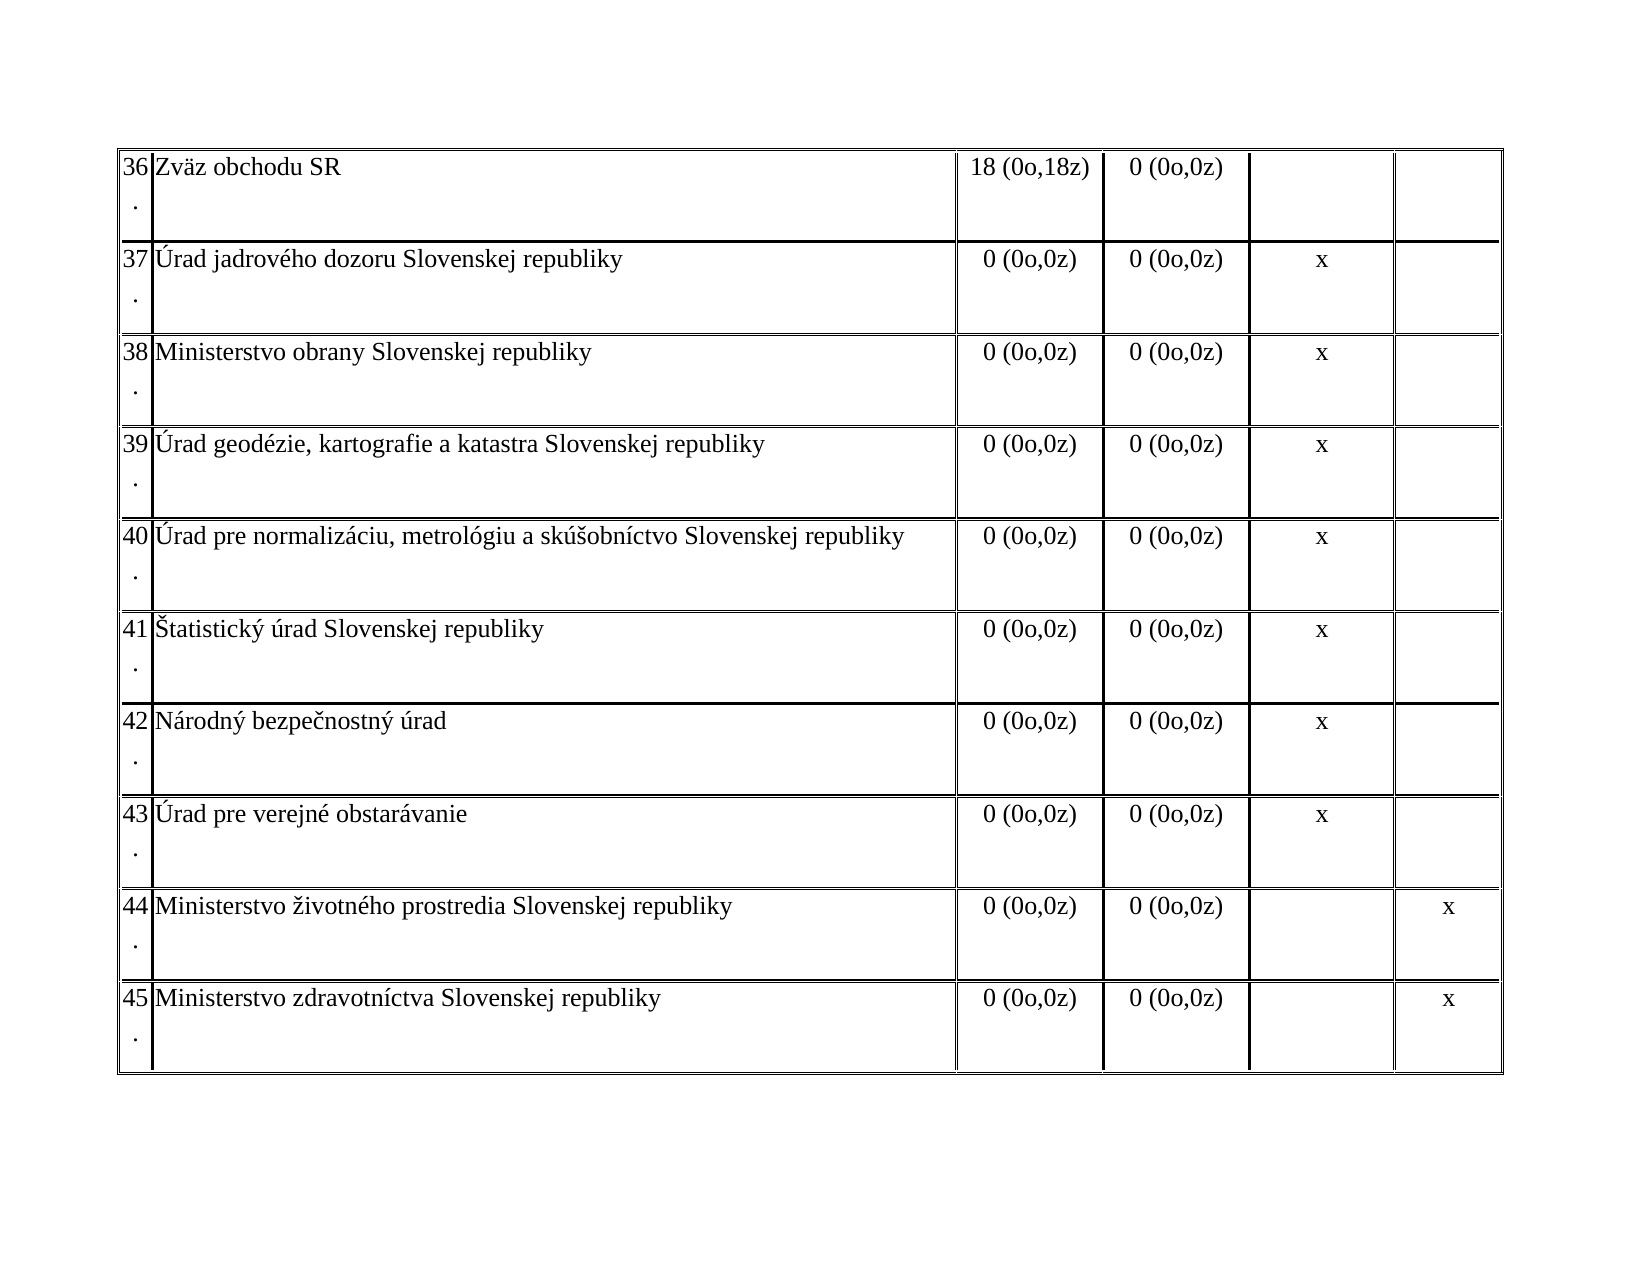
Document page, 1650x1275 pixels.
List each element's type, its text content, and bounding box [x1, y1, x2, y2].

table_cell 0 (0o,0z) [958, 890, 1102, 979]
table_cell [1249, 983, 1394, 1072]
table_cell [1251, 890, 1393, 979]
table_cell x [1251, 428, 1393, 517]
table_cell 37. [120, 240, 151, 332]
table_cell x [1251, 521, 1393, 609]
table_cell 0 (0o,0z) [957, 983, 1103, 1072]
table_cell 42. [120, 702, 151, 794]
table_cell [1395, 425, 1502, 517]
table_cell 0 (0o,0z) [1105, 243, 1248, 332]
table_cell x [1251, 243, 1393, 332]
table_cell Úrad geodézie, kartografie a katastra Slovenskej republiky [154, 428, 955, 517]
table_cell [1396, 610, 1501, 702]
table_cell 36. [120, 151, 152, 240]
table_cell 18 (0o,18z) [957, 149, 1103, 240]
table_cell Ministerstvo obrany Slovenskej republiky [154, 336, 955, 425]
table_cell [1395, 151, 1501, 240]
table_cell Národný bezpečnostný úrad [154, 705, 955, 794]
table_cell 0 (0o,0z) [1105, 336, 1248, 425]
table_cell 38. [120, 332, 151, 425]
table_cell Úrad pre normalizáciu, metrológiu a skúšobníctvo Slovenskej republiky [154, 521, 955, 609]
table_cell 41. [120, 610, 151, 702]
table_cell 45. [120, 979, 152, 1072]
table_cell 0 (0o,0z) [958, 428, 1102, 517]
table_cell 0 (0o,0z) [1103, 151, 1249, 240]
table_cell Ministerstvo životného prostredia Slovenskej republiky [154, 890, 955, 979]
table_cell 0 (0o,0z) [1105, 521, 1248, 609]
table_cell 40. [120, 517, 151, 609]
table_cell x [1251, 705, 1393, 794]
table_cell 0 (0o,0z) [958, 798, 1102, 887]
table_cell 0 (0o,0z) [958, 521, 1102, 609]
table_cell 43. [120, 794, 151, 887]
table_cell [1396, 332, 1501, 425]
table_cell Úrad jadrového dozoru Slovenskej republiky [154, 243, 955, 332]
table_cell x [1395, 979, 1501, 1072]
table_cell Úrad pre verejné obstarávanie [154, 798, 955, 887]
table_cell 0 (0o,0z) [958, 613, 1102, 702]
table_cell x [1251, 336, 1393, 425]
table_cell 0 (0o,0z) [958, 705, 1102, 794]
table_cell [1396, 517, 1501, 609]
table_cell 0 (0o,0z) [1103, 983, 1249, 1072]
table_cell x [1251, 613, 1393, 702]
table_cell 0 (0o,0z) [1105, 705, 1248, 794]
table_cell Ministerstvo zdravotníctva Slovenskej republiky [152, 983, 957, 1072]
table_cell 0 (0o,0z) [1105, 428, 1248, 517]
table_cell x [1251, 798, 1393, 887]
table_cell Štatistický úrad Slovenskej republiky [154, 613, 955, 702]
table_cell [1249, 151, 1394, 240]
table_cell 39. [118, 425, 152, 517]
table_cell [1396, 702, 1501, 794]
table_cell 0 (0o,0z) [958, 243, 1102, 332]
table_cell 0 (0o,0z) [1105, 613, 1248, 702]
table_cell Zväz obchodu SR [152, 151, 957, 240]
table_cell [1396, 240, 1501, 332]
table_cell 0 (0o,0z) [1105, 798, 1248, 887]
table_cell [1396, 794, 1501, 887]
table_cell x [1395, 887, 1502, 979]
table_cell 44. [118, 887, 152, 979]
table_cell 0 (0o,0z) [1105, 890, 1248, 979]
table_cell 0 (0o,0z) [958, 336, 1102, 425]
